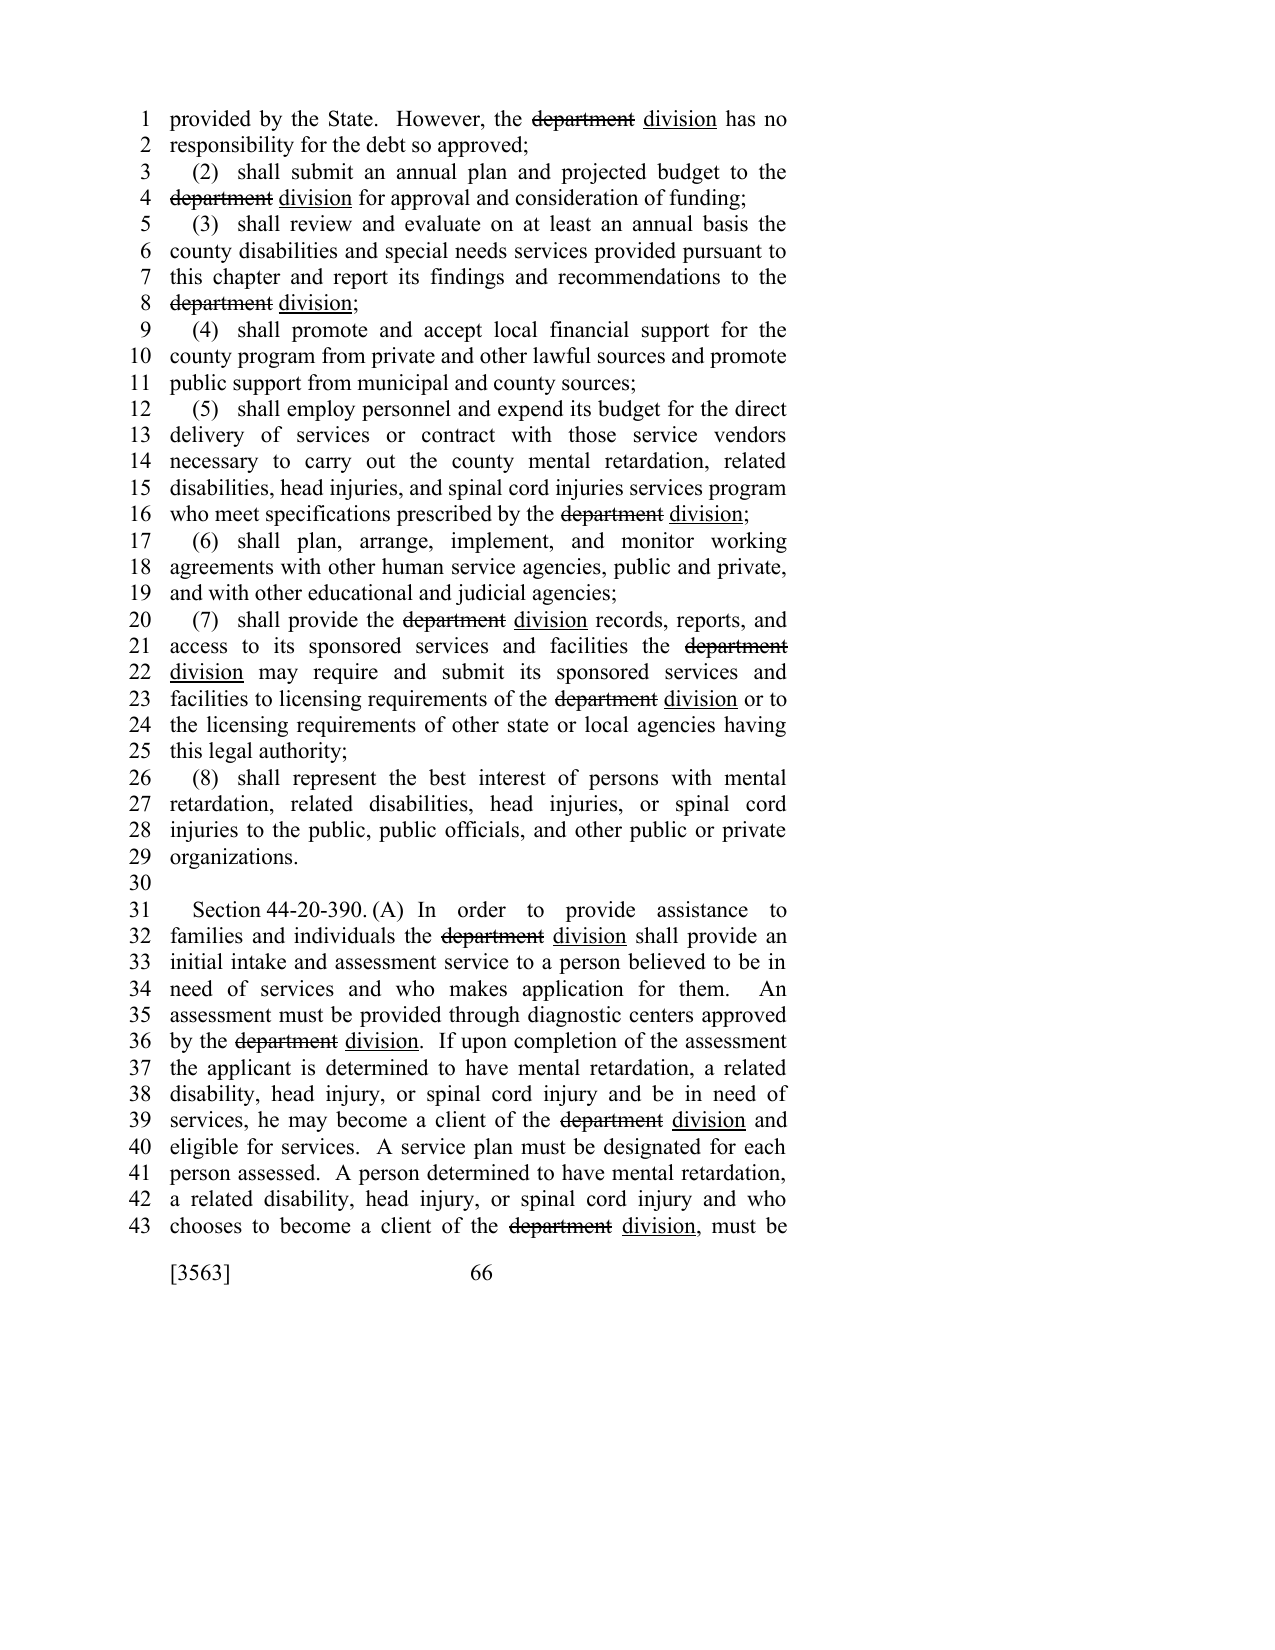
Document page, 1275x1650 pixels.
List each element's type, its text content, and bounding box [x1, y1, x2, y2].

text (6) shall plan, arrange, implement, and monitor working agreements with other human service agencies, public and private, and with other educational and judicial agencies; [169, 527, 787, 606]
text (4) shall promote and accept local financial support for the county program from private and other lawful sources and promote public support from municipal and county sources; [169, 316, 787, 395]
text (8) shall represent the best interest of persons with mental retardation, related disabilities, head injuries, or spinal cord injuries to the public, public officials, and other public or private organizations. [169, 764, 787, 869]
text (2) shall submit an annual plan and projected budget to the department division for approval and consideration of funding; [169, 158, 787, 210]
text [169, 896, 787, 1238]
text (5) shall employ personnel and expend its budget for the direct delivery of services or contract with those service vendors necessary to carry out the county mental retardation, related disabilities, head injuries, and spinal cord injuries services program who meet specifications prescribed by the department division; [169, 395, 787, 527]
text (7) shall provide the department division records, reports, and access to its sponsored services and facilities the department division may require and submit its sponsored services and facilities to licensing requirements of the department division or to the licensing requirements of other state or local agencies having this legal authority; [169, 606, 787, 764]
text (3) shall review and evaluate on at least an annual basis the county disabilities and special needs services provided pursuant to this chapter and report its findings and recommendations to the department division; [169, 210, 787, 316]
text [169, 105, 787, 158]
